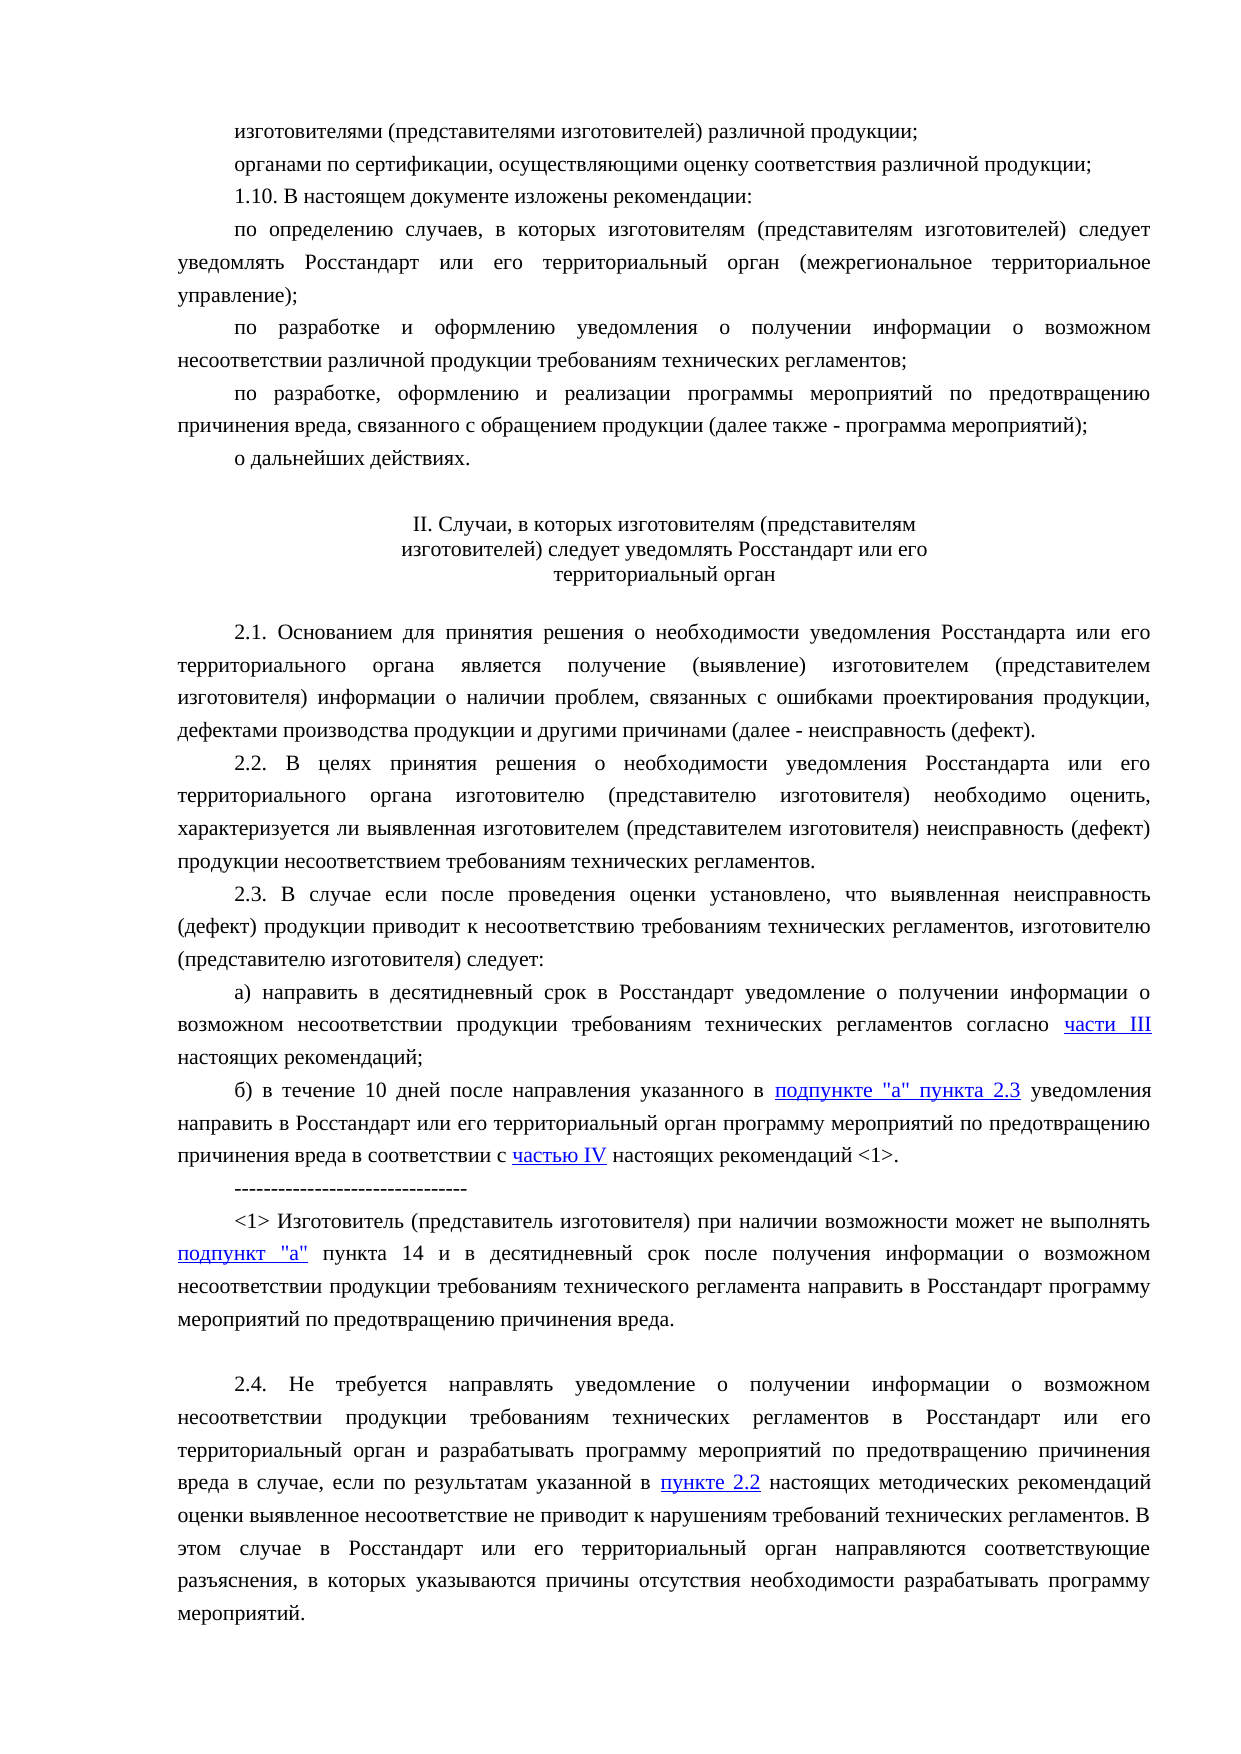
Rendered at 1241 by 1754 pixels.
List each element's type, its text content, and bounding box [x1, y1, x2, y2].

text органами по сертификации, осуществляющими оценку соответствия различной продукции; [177, 151, 1152, 176]
text по разработке и оформлению уведомления о получении информации о возможном несоответствии различной продукции требованиям технических регламентов; [177, 314, 1152, 372]
text территориальный орган [177, 561, 1152, 586]
text по разработке, оформлению и реализации программы мероприятий по предотвращению причинения вреда, связанного с обращением продукции (далее также - программа мероприятий); [177, 380, 1152, 438]
text б) в течение 10 дней после направления указанного в подпункте "а" пункта 2.3 уведомления направить в Росстандарт или его территориальный орган программу мероприятий по предотвращению причинения вреда в соответствии с частью IV настоящих рекомендаций <1>. [177, 1077, 1152, 1167]
text 2.4. Не требуется направлять уведомление о получении информации о возможном несоответствии продукции требованиям технических регламентов в Росстандарт или его территориальный орган и разрабатывать программу мероприятий по предотвращению причинения вреда в случае, если по результатам указанной в пункте 2.2 настоящих методических рекомендаций оценки выявленное несоответствие не приводит к нарушениям требований технических регламентов. В этом случае в Росстандарт или его территориальный орган направляются соответствующие разъяснения, в которых указываются причины отсутствия необходимости разрабатывать программу мероприятий. [177, 1371, 1152, 1625]
text 2.1. Основанием для принятия решения о необходимости уведомления Росстандарта или его территориального органа является получение (выявление) изготовителем (представителем изготовителя) информации о наличии проблем, связанных с ошибками проектирования продукции, дефектами производства продукции и другими причинами (далее - неисправность (дефект). [177, 619, 1152, 742]
text по определению случаев, в которых изготовителям (представителям изготовителей) следует уведомлять Росстандарт или его территориальный орган (межрегиональное территориальное управление); [177, 216, 1152, 307]
text о дальнейших действиях. [177, 445, 1152, 470]
text изготовителей) следует уведомлять Росстандарт или его [177, 536, 1152, 561]
text -------------------------------- [177, 1175, 1152, 1200]
text 2.2. В целях принятия решения о необходимости уведомления Росстандарта или его территориального органа изготовителю (представителю изготовителя) необходимо оценить, характеризуется ли выявленная изготовителем (представителем изготовителя) неисправность (дефект) продукции несоответствием требованиям технических регламентов. [177, 750, 1152, 873]
text II. Случаи, в которых изготовителям (представителям [177, 511, 1152, 536]
text 2.3. В случае если после проведения оценки установлено, что выявленная неисправность (дефект) продукции приводит к несоответствию требованиям технических регламентов, изготовителю (представителю изготовителя) следует: [177, 881, 1152, 971]
text а) направить в десятидневный срок в Росстандарт уведомление о получении информации о возможном несоответствии продукции требованиям технических регламентов согласно части III настоящих рекомендаций; [177, 979, 1152, 1069]
text <1> Изготовитель (представитель изготовителя) при наличии возможности может не выполнять подпункт "а" пункта 14 и в десятидневный срок после получения информации о возможном несоответствии продукции требованиям технического регламента направить в Росстандарт программу мероприятий по предотвращению причинения вреда. [177, 1208, 1152, 1331]
text изготовителями (представителями изготовителей) различной продукции; [177, 118, 1152, 143]
text 1.10. В настоящем документе изложены рекомендации: [177, 183, 1152, 209]
